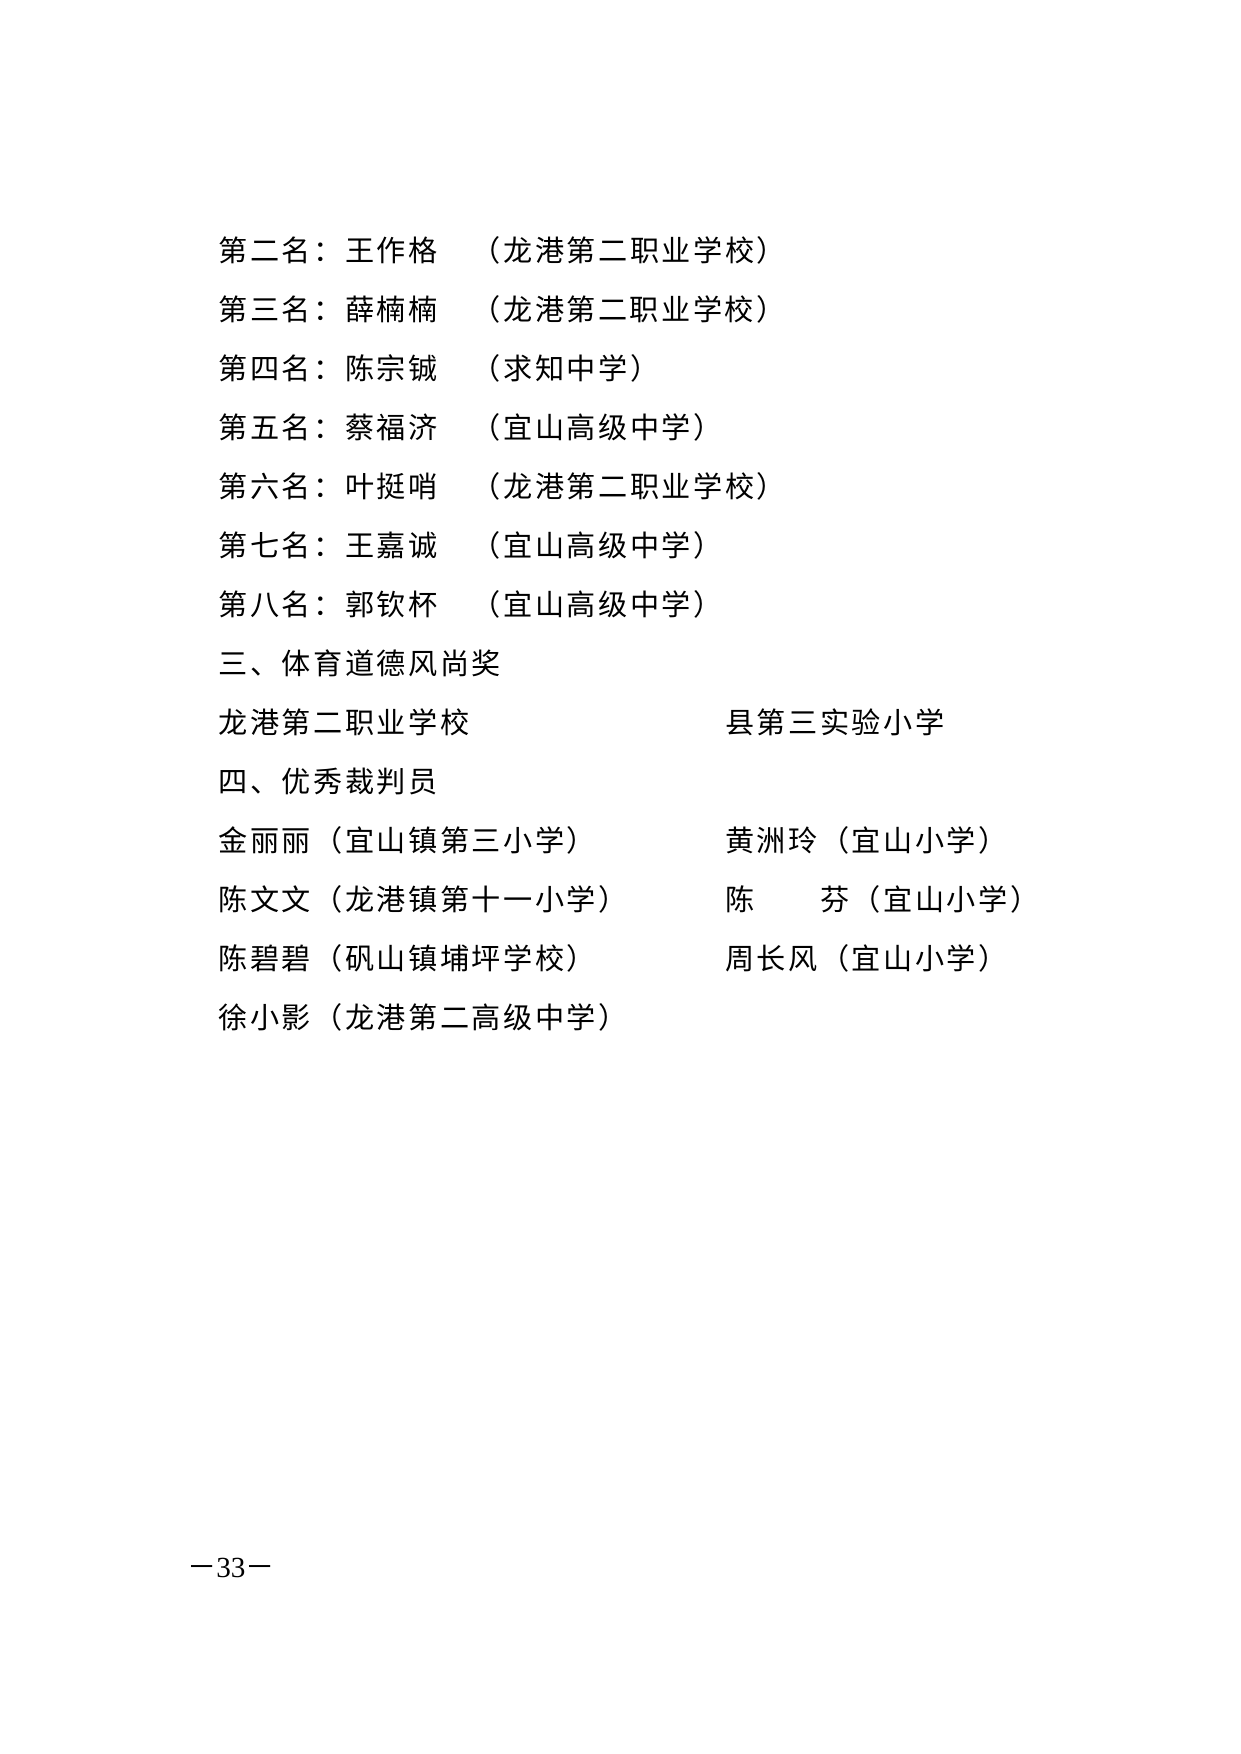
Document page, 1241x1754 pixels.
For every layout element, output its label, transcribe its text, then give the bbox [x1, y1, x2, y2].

text 第五名：蔡福济 （宜山高级中学） [155, 396, 1073, 455]
text 陈碧碧（矾山镇埔坪学校） 周长风（宜山小学） [155, 927, 1073, 986]
text 第二名：王作格 （龙港第二职业学校） [155, 219, 1073, 278]
text 四、优秀裁判员 [155, 750, 1073, 809]
text 三、体育道德风尚奖 [155, 632, 1073, 691]
text 陈文文（龙港镇第十一小学） 陈 芬（宜山小学） [155, 868, 1073, 927]
text 第三名：薛楠楠 （龙港第二职业学校） [155, 278, 1073, 337]
text 第六名：叶挺哨 （龙港第二职业学校） [155, 455, 1073, 514]
text 龙港第二职业学校 县第三实验小学 [155, 691, 1073, 750]
text 第八名：郭钦杯 （宜山高级中学） [155, 573, 1073, 632]
text 徐小影（龙港第二高级中学） [155, 986, 1073, 1045]
text 金丽丽（宜山镇第三小学） 黄洲玲（宜山小学） [155, 809, 1073, 868]
text 第七名：王嘉诚 （宜山高级中学） [155, 514, 1073, 573]
text 第四名：陈宗铖 （求知中学） [155, 337, 1073, 396]
